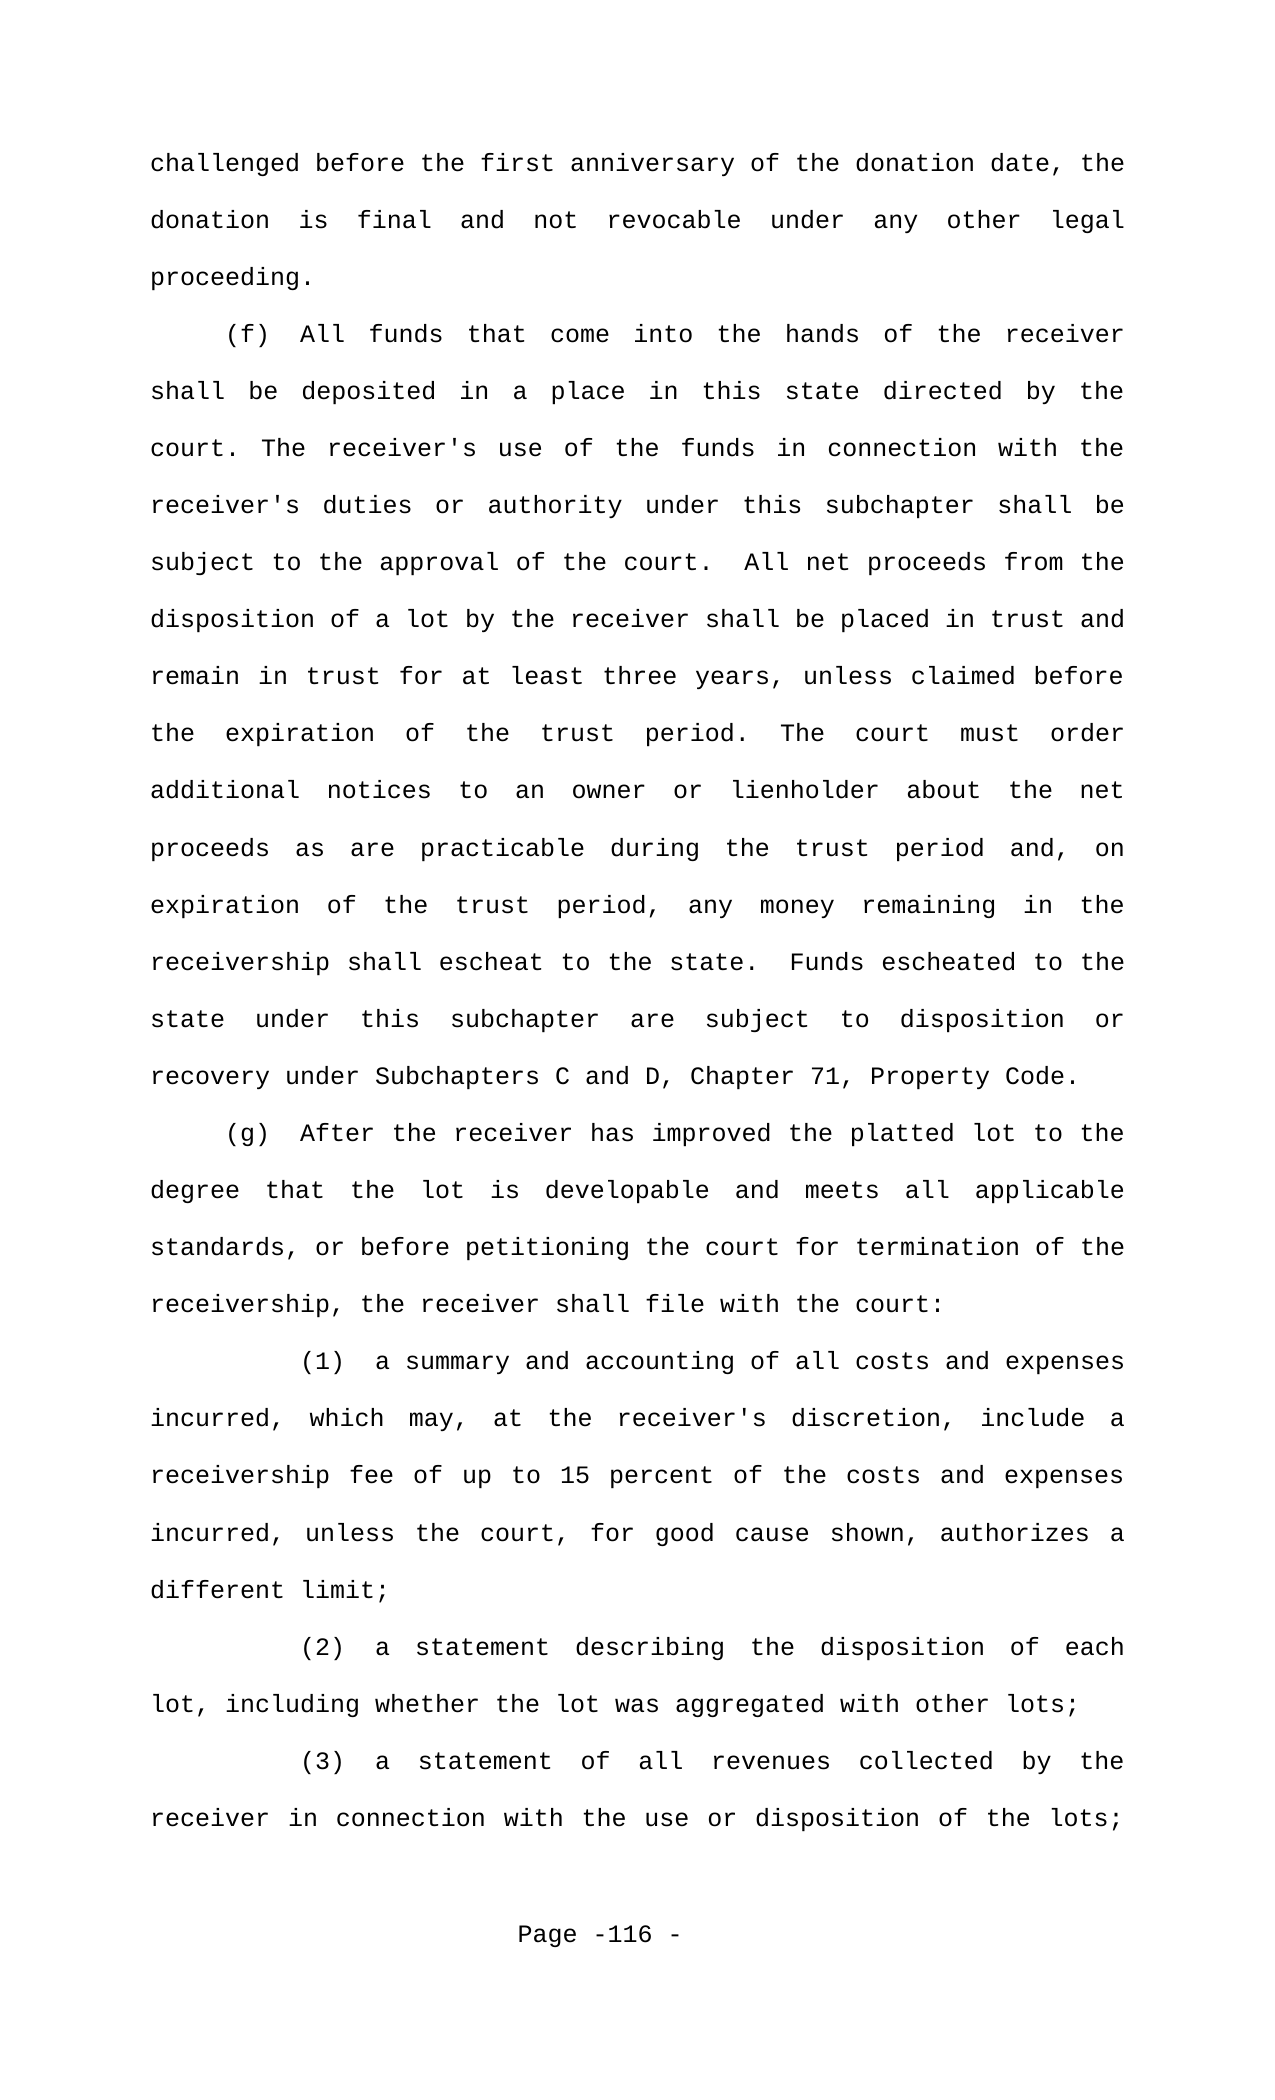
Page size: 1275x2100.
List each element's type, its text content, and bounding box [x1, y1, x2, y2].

text (1) a summary and accounting of all costs and expenses incurred, which may, at the receiver's discretion, include a receivership fee of up to 15 percent of the costs and expenses incurred, unless the court, for good cause shown, authorizes a different limit; [150, 1349, 1125, 1606]
text (g) After the receiver has improved the platted lot to the degree that the lot is developable and meets all applicable standards, or before petitioning the court for termination of the receivership, the receiver shall file with the court: [150, 1120, 1125, 1320]
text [150, 150, 1125, 293]
text (f) All funds that come into the hands of the receiver shall be deposited in a place in this state directed by the court. The receiver's use of the funds in connection with the receiver's duties or authority under this subchapter shall be subject to the approval of the court. All net proceeds from the disposition of a lot by the receiver shall be placed in trust and remain in trust for at least three years, unless claimed before the expiration of the trust period. The court must order additional notices to an owner or lienholder about the net proceeds as are practicable during the trust period and, on expiration of the trust period, any money remaining in the receivership shall escheat to the state. Funds escheated to the state under this subchapter are subject to disposition or recovery under Subchapters C and D, Chapter 71, Property Code. [150, 321, 1125, 1092]
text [150, 1748, 1125, 1834]
text (2) a statement describing the disposition of each lot, including whether the lot was aggregated with other lots; [150, 1634, 1125, 1720]
